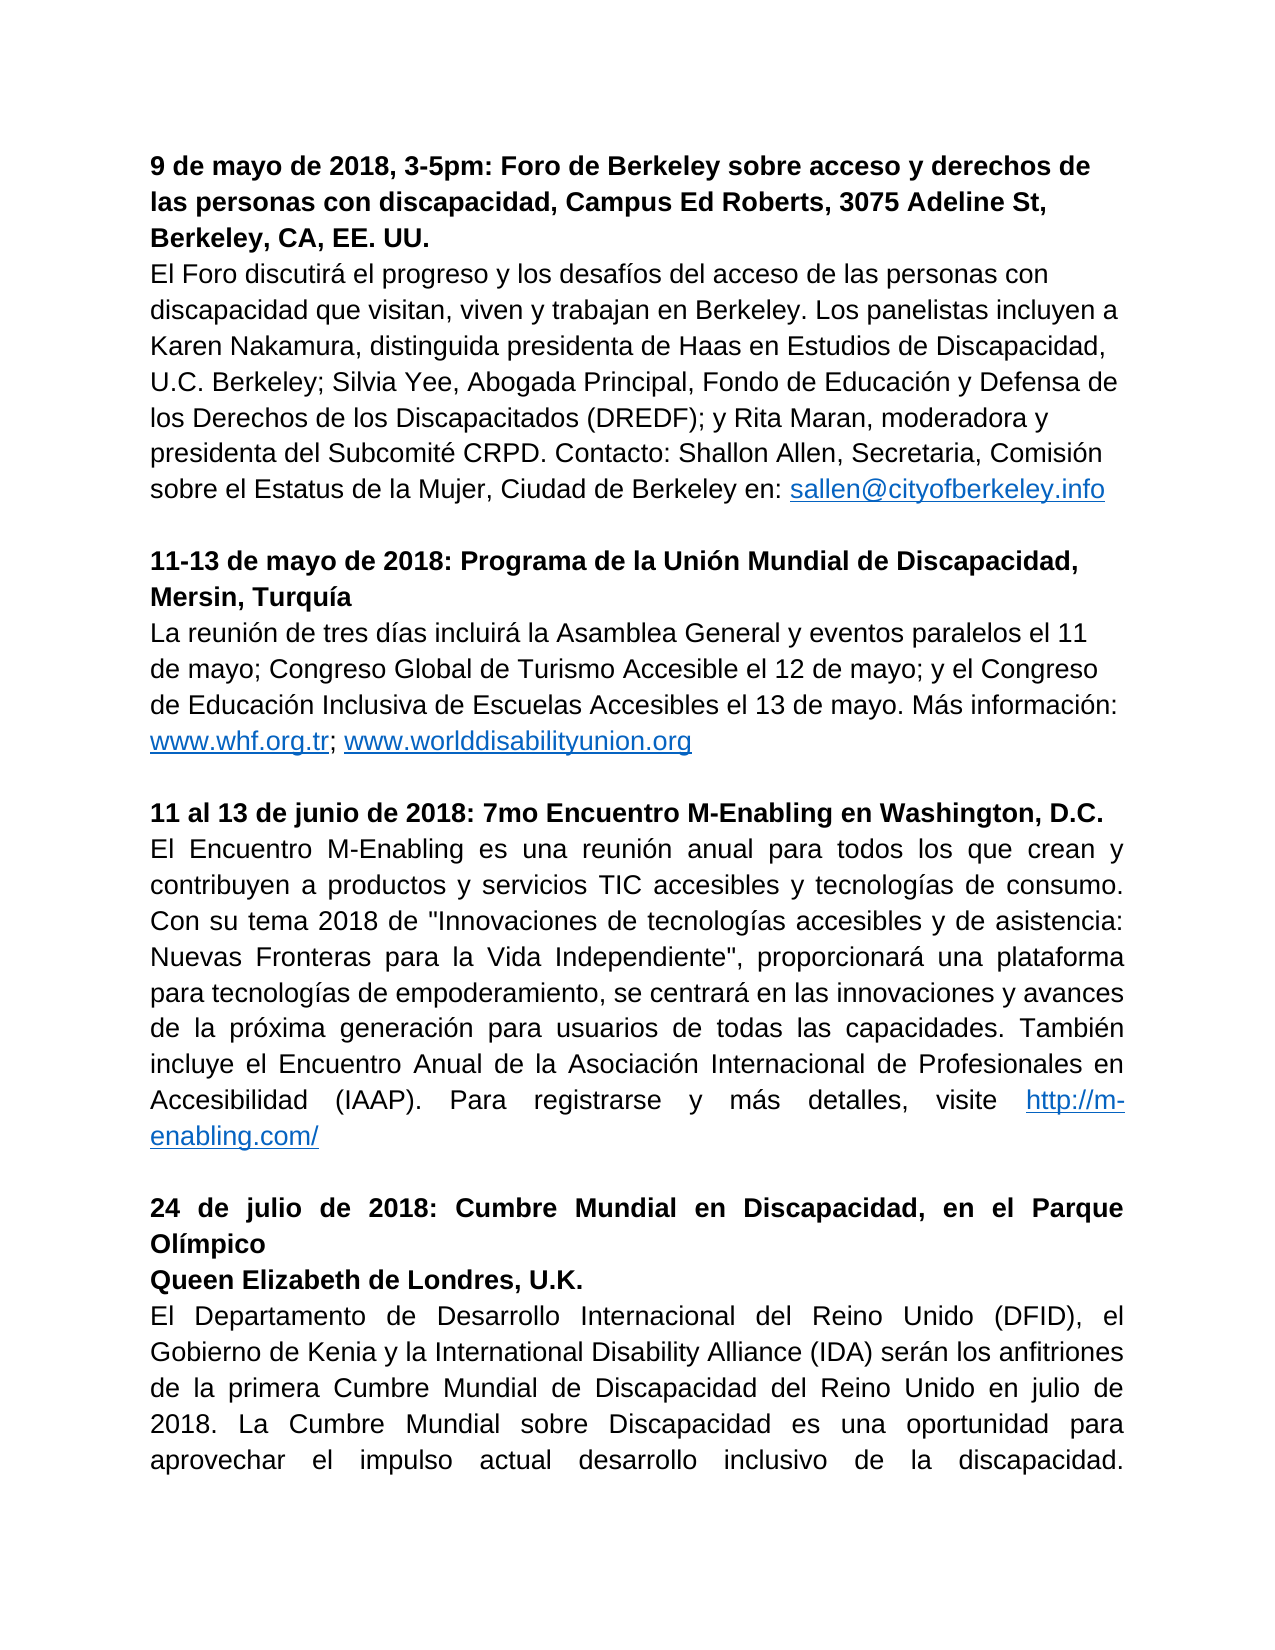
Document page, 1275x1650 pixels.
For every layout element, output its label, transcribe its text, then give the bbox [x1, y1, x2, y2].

text 9 de mayo de 2018, 3-5pm: Foro de Berkeley sobre acceso y derechos de las personas con discapacidad, Campus Ed Roberts, 3075 Adeline St, Berkeley, CA, EE. UU. [150, 150, 1125, 253]
text 24 de julio de 2018: Cumbre Mundial en Discapacidad, en el Parque Olímpico [150, 1192, 1125, 1259]
text 11 al 13 de junio de 2018: 7mo Encuentro M-Enabling en Washington, D.C. [150, 797, 1125, 828]
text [150, 1300, 1125, 1475]
text La reunión de tres días incluirá la Asamblea General y eventos paralelos el 11 de mayo; Congreso Global de Turismo Accesible el 12 de mayo; y el Congreso de Educación Inclusiva de Escuelas Accesibles el 13 de mayo. Más información: www.whf.org.tr; www.worlddisabilityunion.org [150, 617, 1125, 756]
text 11-13 de mayo de 2018: Programa de la Unión Mundial de Discapacidad, Mersin, Turquía [150, 545, 1125, 612]
text Queen Elizabeth de Londres, U.K. [150, 1264, 1125, 1295]
text El Foro discutirá el progreso y los desafíos del acceso de las personas con discapacidad que visitan, viven y trabajan en Berkeley. Los panelistas incluyen a Karen Nakamura, distinguida presidenta de Haas en Estudios de Discapacidad, U.C. Berkeley; Silvia Yee, Abogada Principal, Fondo de Educación y Defensa de los Derechos de los Discapacitados (DREDF); y Rita Maran, moderadora y presidenta del Subcomité CRPD. Contacto: Shallon Allen, Secretaria, Comisión sobre el Estatus de la Mujer, Ciudad de Berkeley en: sallen@cityofberkeley.info [150, 258, 1125, 505]
text El Encuentro M-Enabling es una reunión anual para todos los que crean y contribuyen a productos y servicios TIC accesibles y tecnologías de consumo. Con su tema 2018 de "Innovaciones de tecnologías accesibles y de asistencia: Nuevas Fronteras para la Vida Independiente", proporcionará una plataforma para tecnologías de empoderamiento, se centrará en las innovaciones y avances de la próxima generación para usuarios de todas las capacidades. También incluye el Encuentro Anual de la Asociación Internacional de Profesionales en Accesibilidad (IAAP). Para registrarse y más detalles, visite http://m-enabling.com/ [150, 833, 1125, 1152]
